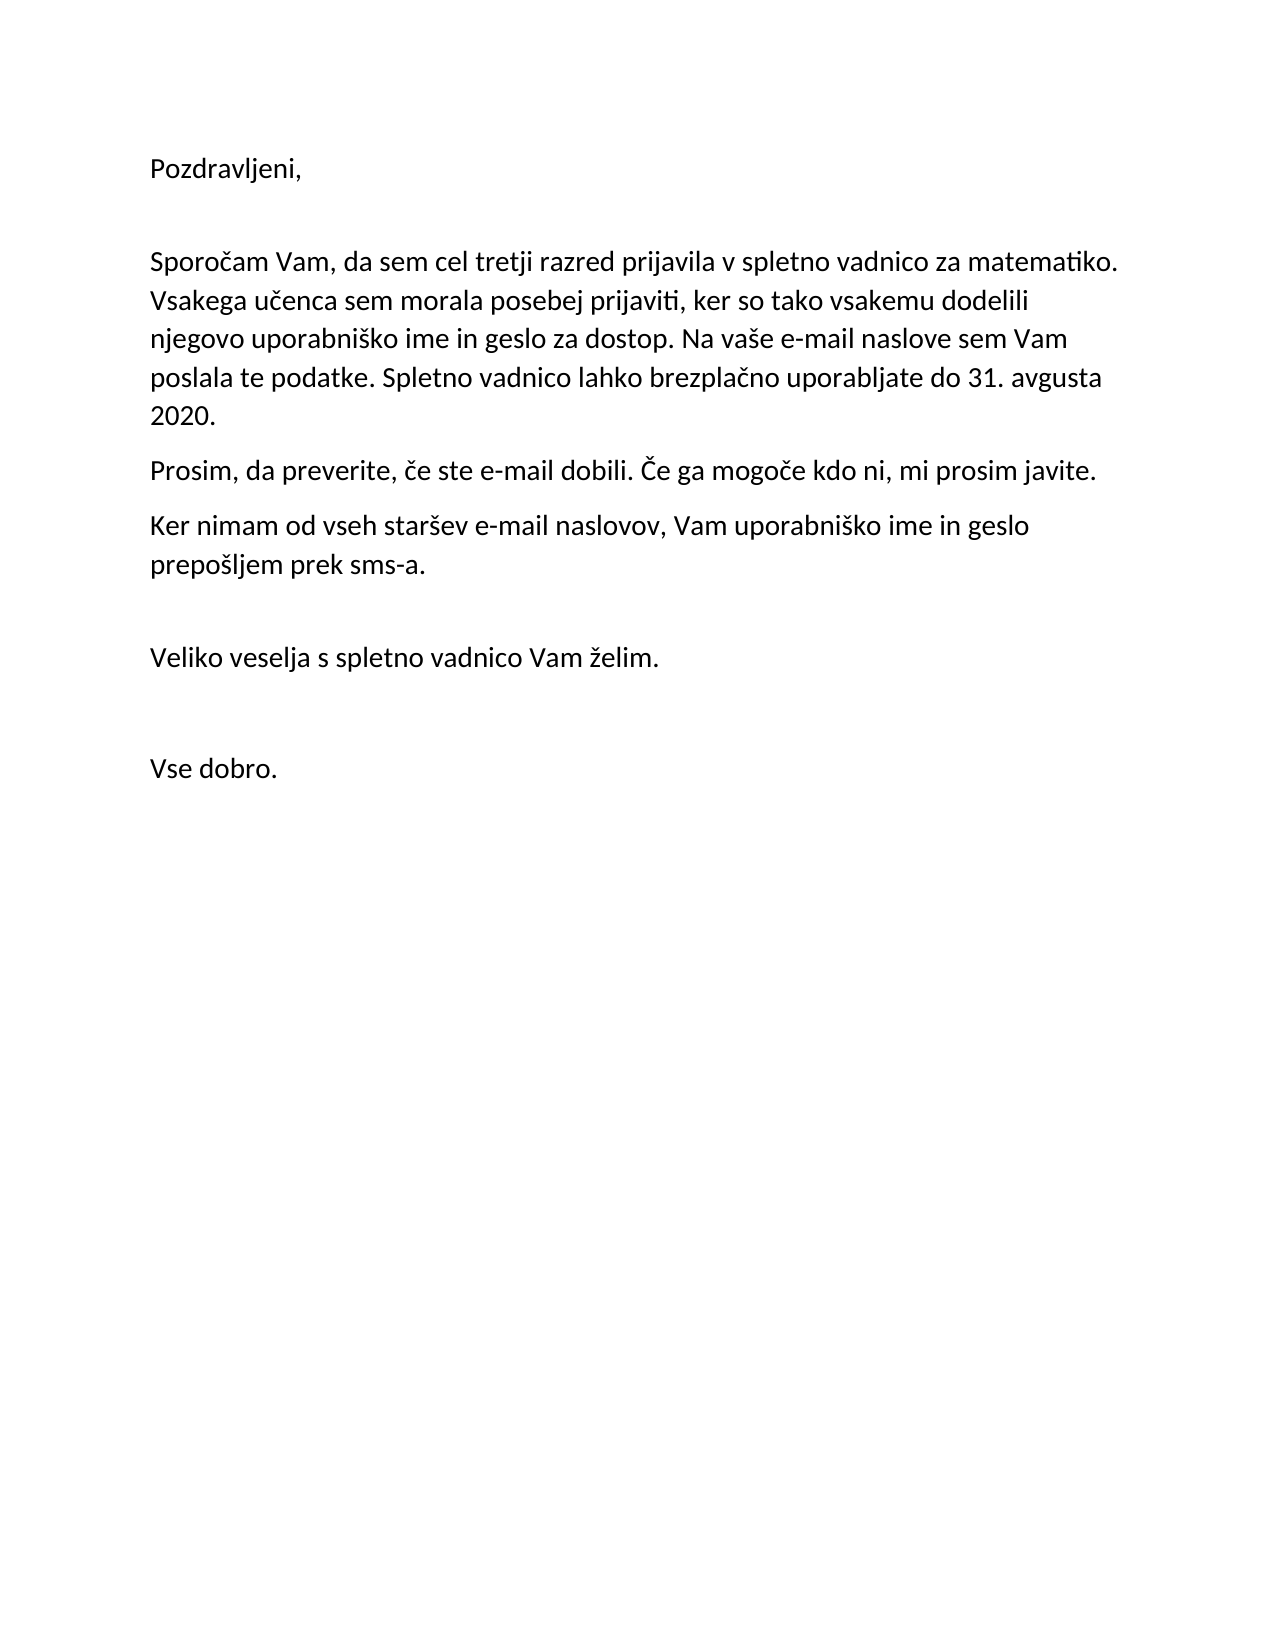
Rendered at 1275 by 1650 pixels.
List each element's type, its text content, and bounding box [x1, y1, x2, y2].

text Ker nimam od vseh staršev e-mail naslovov, Vam uporabniško ime in geslo prepošljem prek sms-a. [150, 507, 1125, 582]
text Veliko veselja s spletno vadnico Vam želim. [150, 639, 1125, 675]
text Sporočam Vam, da sem cel tretji razred prijavila v spletno vadnico za matematiko. Vsakega učenca sem morala posebej prijaviti, ker so tako vsakemu dodelili njegovo uporabniško ime in geslo za dostop. Na vaše e-mail naslove sem Vam poslala te podatke. Spletno vadnico lahko brezplačno uporabljate do 31. avgusta 2020. [150, 243, 1125, 433]
text Prosim, da preverite, če ste e-mail dobili. Če ga mogoče kdo ni, mi prosim javite. [150, 452, 1125, 488]
text Vse dobro. [150, 750, 1125, 785]
text Pozdravljeni, [150, 150, 1125, 186]
